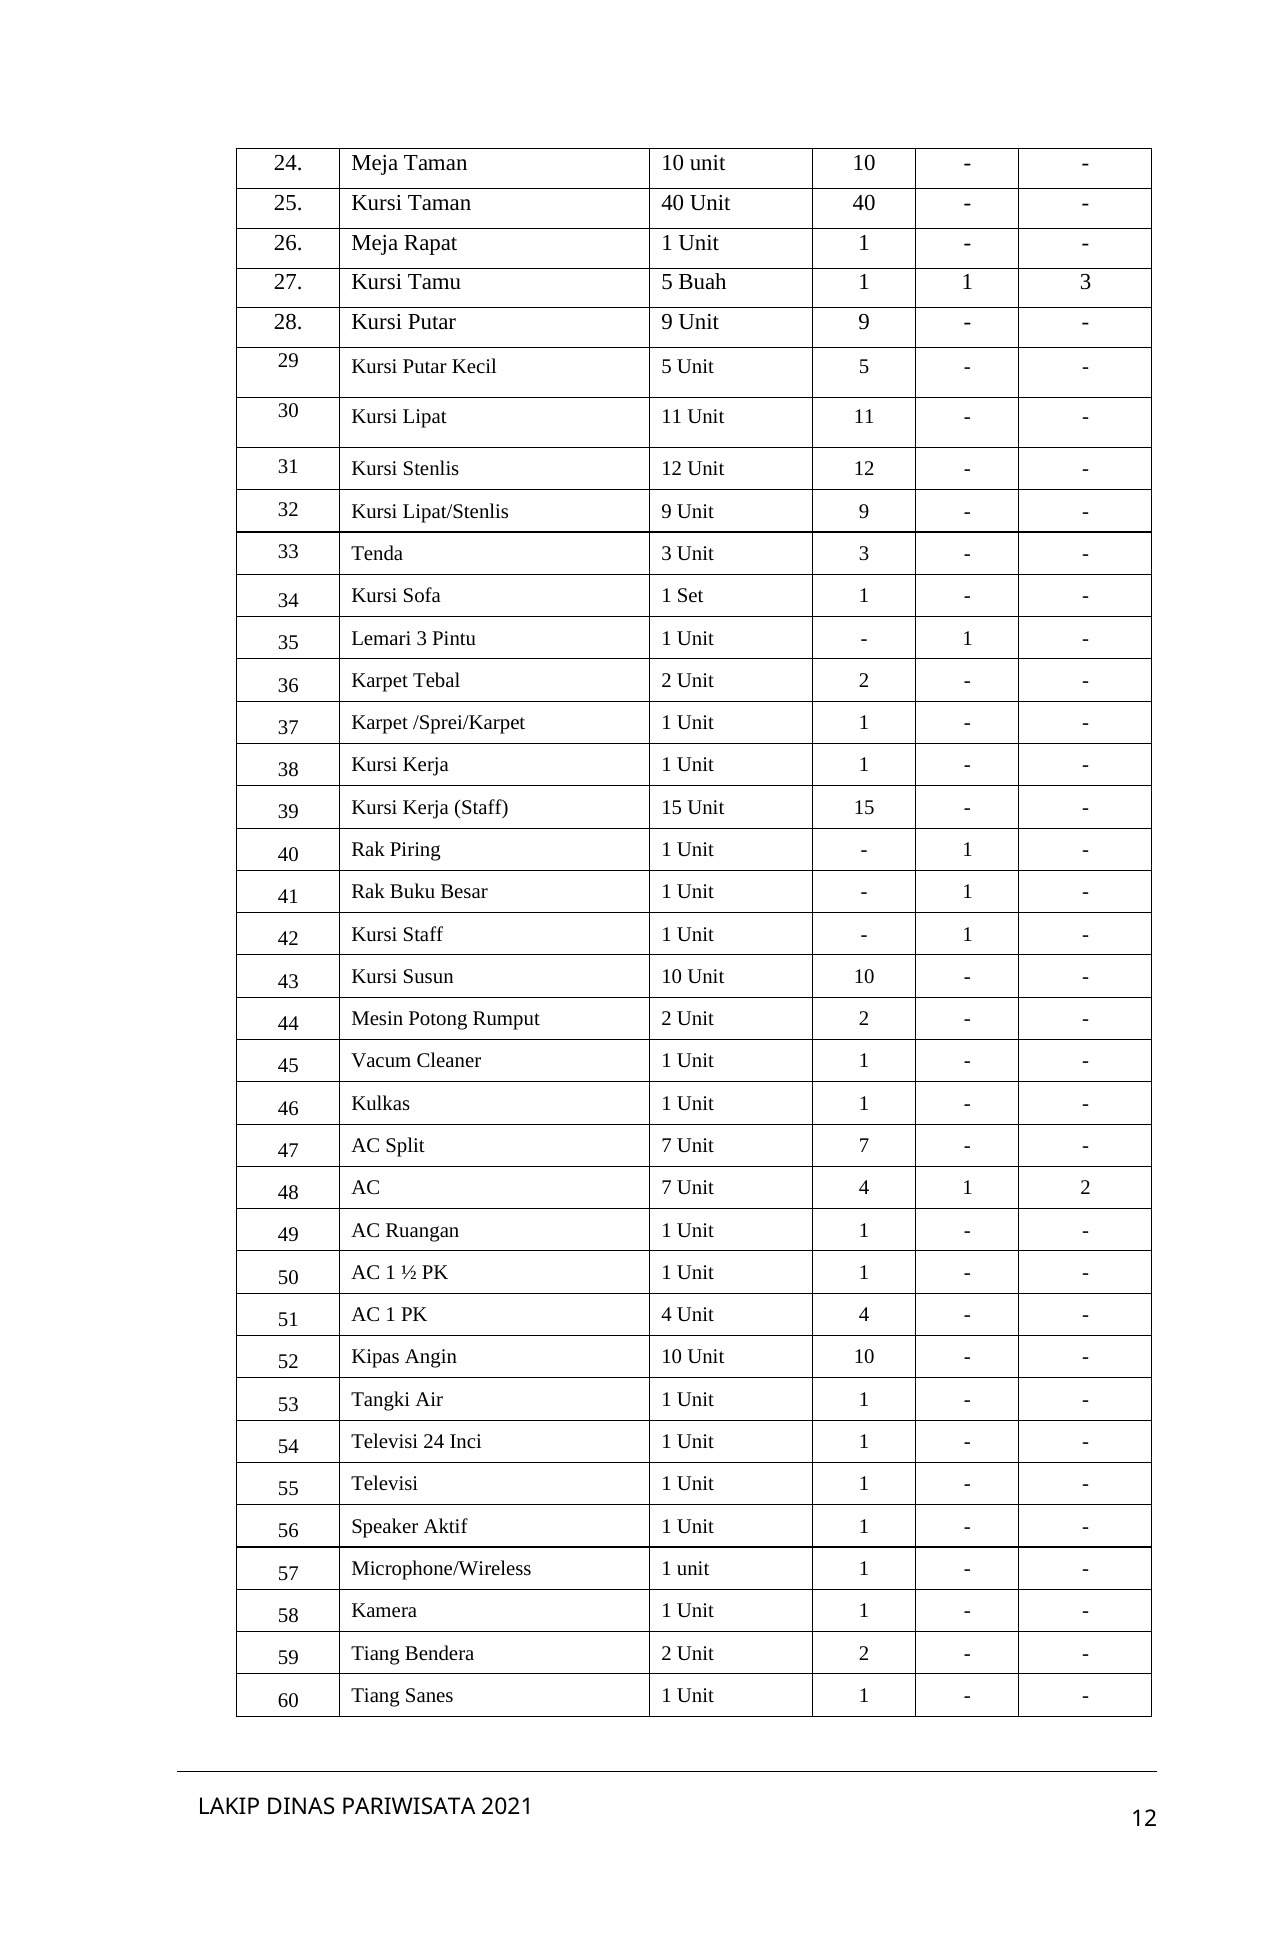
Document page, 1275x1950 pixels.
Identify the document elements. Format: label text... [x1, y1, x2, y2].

table_cell 1 [916, 913, 1018, 954]
table_cell 1 [813, 1082, 915, 1123]
table_cell 29 [237, 348, 339, 397]
table_cell - [1019, 575, 1151, 616]
table_cell - [916, 1125, 1018, 1166]
table_cell - [1019, 998, 1151, 1039]
table_cell - [1019, 1421, 1151, 1462]
table_cell - [916, 744, 1018, 785]
table_cell 2 Unit [650, 998, 812, 1039]
table_cell 1 Unit [650, 1082, 812, 1123]
table_cell Kursi Sofa [340, 575, 649, 616]
table_cell - [916, 533, 1018, 574]
table_cell 35 [237, 617, 339, 658]
table_cell 1 Unit [650, 913, 812, 954]
table_cell - [916, 149, 1018, 188]
table_cell Vacum Cleaner [340, 1040, 649, 1081]
table_cell Kursi Kerja [340, 744, 649, 785]
table_cell 1 [813, 1590, 915, 1631]
table_cell - [1019, 913, 1151, 954]
table_cell AC 1 PK [340, 1294, 649, 1335]
table_cell 36 [237, 659, 339, 701]
table_cell - [916, 308, 1018, 347]
table_cell - [1019, 308, 1151, 347]
table_cell - [1019, 1378, 1151, 1419]
table_cell 60 [237, 1674, 339, 1716]
table_cell - [916, 998, 1018, 1039]
table_cell 1 [916, 617, 1018, 658]
table_cell 9 [813, 490, 915, 531]
table_cell - [916, 1421, 1018, 1462]
table_cell 1 [916, 829, 1018, 870]
table_cell - [1019, 490, 1151, 531]
table_cell 7 Unit [650, 1167, 812, 1208]
table_cell - [813, 871, 915, 912]
table_cell 1 Unit [650, 829, 812, 870]
table_cell 1 [813, 1505, 915, 1546]
table_cell 44 [237, 998, 339, 1039]
table_cell - [1019, 189, 1151, 227]
table_cell - [1019, 1632, 1151, 1673]
table_cell 1 Unit [650, 1421, 812, 1462]
table_cell 5 [813, 348, 915, 397]
table_cell 32 [237, 490, 339, 531]
table_cell - [813, 617, 915, 658]
table_cell - [1019, 786, 1151, 827]
table_cell 10 Unit [650, 1336, 812, 1377]
table_cell - [916, 448, 1018, 489]
table_cell - [916, 659, 1018, 701]
table_cell 1 [813, 1548, 915, 1589]
table_cell - [1019, 955, 1151, 997]
table_cell - [1019, 659, 1151, 701]
table_cell 40 Unit [650, 189, 812, 227]
table_cell 12 Unit [650, 448, 812, 489]
table_cell 1 Unit [650, 1378, 812, 1419]
table_cell - [1019, 829, 1151, 870]
table_cell 43 [237, 955, 339, 997]
table_cell Rak Piring [340, 829, 649, 870]
table_cell 5 Buah [650, 269, 812, 307]
table_cell 9 [813, 308, 915, 347]
table_cell 10 unit [650, 149, 812, 188]
table_cell 10 [813, 1336, 915, 1377]
table_cell Speaker Aktif [340, 1505, 649, 1546]
table_cell 1 Unit [650, 617, 812, 658]
table_cell - [813, 829, 915, 870]
table_cell Kipas Angin [340, 1336, 649, 1377]
table_cell 27. [237, 269, 339, 307]
table_cell Tiang Sanes [340, 1674, 649, 1716]
table_cell 47 [237, 1125, 339, 1166]
table_cell 1 [916, 1167, 1018, 1208]
table_cell 3 [1019, 269, 1151, 307]
table_cell AC Split [340, 1125, 649, 1166]
table_cell 45 [237, 1040, 339, 1081]
table_cell 50 [237, 1251, 339, 1293]
table_cell - [1019, 617, 1151, 658]
table_cell - [1019, 1336, 1151, 1377]
table_cell Tiang Bendera [340, 1632, 649, 1673]
table_cell - [916, 1548, 1018, 1589]
table_cell Kursi Taman [340, 189, 649, 227]
table_cell - [916, 1505, 1018, 1546]
table_cell - [1019, 398, 1151, 447]
table_cell 1 [813, 269, 915, 307]
table_cell - [916, 1632, 1018, 1673]
table_cell 1 [813, 1674, 915, 1716]
table_cell 1 Unit [650, 1505, 812, 1546]
table_cell - [916, 1674, 1018, 1716]
table_cell 1 Unit [650, 229, 812, 267]
table_cell 28. [237, 308, 339, 347]
table_cell 54 [237, 1421, 339, 1462]
table_cell 10 [813, 149, 915, 188]
table_cell AC Ruangan [340, 1209, 649, 1250]
table_cell Kursi Lipat [340, 398, 649, 447]
table_cell - [916, 490, 1018, 531]
table_cell 49 [237, 1209, 339, 1250]
table_cell - [916, 1040, 1018, 1081]
table_cell 1 [916, 269, 1018, 307]
table_cell Televisi 24 Inci [340, 1421, 649, 1462]
table_cell - [813, 913, 915, 954]
table_cell Kursi Lipat/Stenlis [340, 490, 649, 531]
table_cell 5 Unit [650, 348, 812, 397]
table_cell - [916, 1294, 1018, 1335]
table_cell 1 Set [650, 575, 812, 616]
table_cell Kamera [340, 1590, 649, 1631]
table_cell 4 Unit [650, 1294, 812, 1335]
table_cell 11 [813, 398, 915, 447]
table_cell Mesin Potong Rumput [340, 998, 649, 1039]
table_cell 15 Unit [650, 786, 812, 827]
table_cell - [1019, 1590, 1151, 1631]
table_cell - [1019, 1040, 1151, 1081]
table_cell 1 [813, 1040, 915, 1081]
table_cell Kursi Staff [340, 913, 649, 954]
table_cell 37 [237, 702, 339, 743]
table_cell - [1019, 1209, 1151, 1250]
table_cell Meja Taman [340, 149, 649, 188]
table_cell 55 [237, 1463, 339, 1504]
table_cell 9 Unit [650, 490, 812, 531]
table_cell Kursi Stenlis [340, 448, 649, 489]
table_cell 7 [813, 1125, 915, 1166]
table_cell AC [340, 1167, 649, 1208]
table_cell 1 [813, 1209, 915, 1250]
table_cell 34 [237, 575, 339, 616]
table_cell 1 Unit [650, 1251, 812, 1293]
table_cell - [916, 189, 1018, 227]
table_cell 41 [237, 871, 339, 912]
table_cell - [916, 398, 1018, 447]
table_cell - [1019, 229, 1151, 267]
table_cell - [916, 786, 1018, 827]
table_cell 1 Unit [650, 871, 812, 912]
table_cell Meja Rapat [340, 229, 649, 267]
table_cell Karpet /Sprei/Karpet [340, 702, 649, 743]
table_cell 39 [237, 786, 339, 827]
table_cell AC 1 ½ PK [340, 1251, 649, 1293]
table_cell 1 Unit [650, 702, 812, 743]
table_cell 59 [237, 1632, 339, 1673]
table_cell 2 [1019, 1167, 1151, 1208]
table_cell Rak Buku Besar [340, 871, 649, 912]
table_cell 4 [813, 1167, 915, 1208]
table_cell - [916, 229, 1018, 267]
table_cell 3 Unit [650, 533, 812, 574]
table_cell 1 Unit [650, 1040, 812, 1081]
table_cell 40 [237, 829, 339, 870]
table_cell Kursi Susun [340, 955, 649, 997]
table_cell Karpet Tebal [340, 659, 649, 701]
table_cell - [916, 955, 1018, 997]
table_cell 2 [813, 1632, 915, 1673]
table_cell 12 [813, 448, 915, 489]
table_cell 1 [813, 575, 915, 616]
table_cell 11 Unit [650, 398, 812, 447]
table_cell - [916, 1336, 1018, 1377]
table_cell 33 [237, 533, 339, 574]
table_cell 25. [237, 189, 339, 227]
table_cell 1 [916, 871, 1018, 912]
table_cell 40 [813, 189, 915, 227]
table_cell 48 [237, 1167, 339, 1208]
table_cell 1 Unit [650, 1674, 812, 1716]
table_cell 2 [813, 659, 915, 701]
table_cell 1 Unit [650, 744, 812, 785]
table_cell Kursi Kerja (Staff) [340, 786, 649, 827]
table_cell 1 [813, 702, 915, 743]
table_cell 2 Unit [650, 659, 812, 701]
table_cell - [1019, 149, 1151, 188]
table_cell - [1019, 533, 1151, 574]
table_cell 30 [237, 398, 339, 447]
table_cell 24. [237, 149, 339, 188]
table_cell - [1019, 448, 1151, 489]
table_cell Televisi [340, 1463, 649, 1504]
table_cell 10 Unit [650, 955, 812, 997]
table_cell 4 [813, 1294, 915, 1335]
table_cell 51 [237, 1294, 339, 1335]
table_cell 9 Unit [650, 308, 812, 347]
table_cell 7 Unit [650, 1125, 812, 1166]
table_cell 1 [813, 1251, 915, 1293]
table_cell - [916, 1082, 1018, 1123]
table_cell 53 [237, 1378, 339, 1419]
table_cell 1 Unit [650, 1463, 812, 1504]
table_cell - [1019, 1294, 1151, 1335]
table_cell - [916, 1209, 1018, 1250]
table_cell - [1019, 348, 1151, 397]
table_cell - [1019, 1505, 1151, 1546]
table_cell 57 [237, 1548, 339, 1589]
table_cell 1 unit [650, 1548, 812, 1589]
table_cell - [916, 1590, 1018, 1631]
table_cell 1 [813, 1378, 915, 1419]
table_cell - [1019, 1251, 1151, 1293]
table_cell - [1019, 1082, 1151, 1123]
table_cell 52 [237, 1336, 339, 1377]
table_cell 26. [237, 229, 339, 267]
table_cell 2 Unit [650, 1632, 812, 1673]
table_cell Kursi Putar [340, 308, 649, 347]
table_cell - [1019, 1463, 1151, 1504]
table_cell 31 [237, 448, 339, 489]
table_cell Microphone/Wireless [340, 1548, 649, 1589]
table_cell 1 [813, 1421, 915, 1462]
table_cell - [916, 702, 1018, 743]
table_cell - [916, 348, 1018, 397]
table_cell 10 [813, 955, 915, 997]
table_cell 38 [237, 744, 339, 785]
table_cell 3 [813, 533, 915, 574]
table_cell Tangki Air [340, 1378, 649, 1419]
table_cell 46 [237, 1082, 339, 1123]
table_cell - [916, 1251, 1018, 1293]
table_cell Tenda [340, 533, 649, 574]
table_cell 1 [813, 744, 915, 785]
table_cell Lemari 3 Pintu [340, 617, 649, 658]
table_cell 15 [813, 786, 915, 827]
table_cell - [1019, 1674, 1151, 1716]
table_cell - [1019, 871, 1151, 912]
table_cell - [1019, 702, 1151, 743]
table_cell - [916, 1378, 1018, 1419]
table_cell 56 [237, 1505, 339, 1546]
table_cell - [916, 575, 1018, 616]
table_cell Kulkas [340, 1082, 649, 1123]
table_cell Kursi Putar Kecil [340, 348, 649, 397]
table_cell 1 [813, 229, 915, 267]
table_cell 1 Unit [650, 1209, 812, 1250]
table_cell Kursi Tamu [340, 269, 649, 307]
table_cell 2 [813, 998, 915, 1039]
table_cell - [1019, 1548, 1151, 1589]
table_cell 58 [237, 1590, 339, 1631]
table_cell 1 [813, 1463, 915, 1504]
table_cell - [1019, 1125, 1151, 1166]
table_cell 1 Unit [650, 1590, 812, 1631]
table_cell - [916, 1463, 1018, 1504]
table_cell - [1019, 744, 1151, 785]
table_cell 42 [237, 913, 339, 954]
